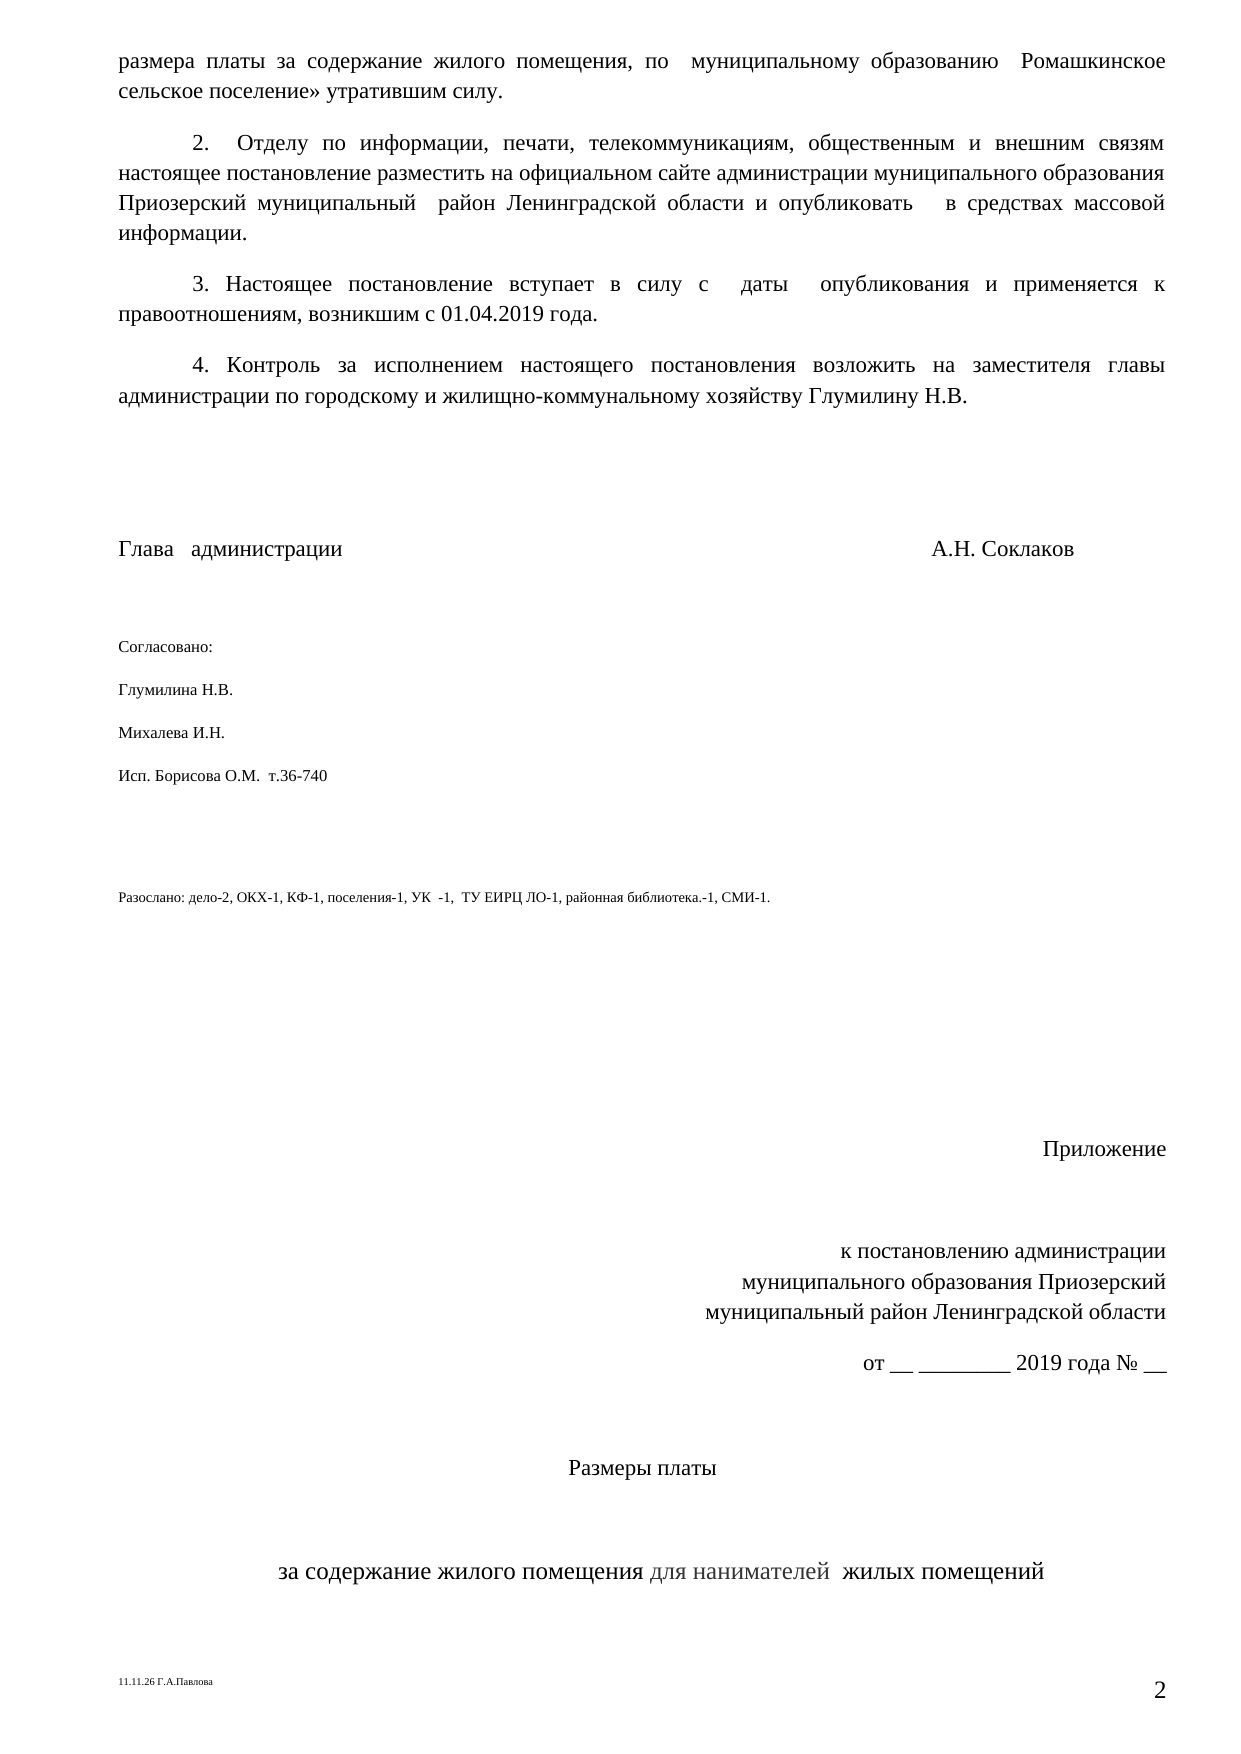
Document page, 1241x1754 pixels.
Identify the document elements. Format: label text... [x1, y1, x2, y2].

text от __ ________ 2019 года № __ [679, 1349, 1166, 1375]
text Согласовано: [118, 637, 1166, 656]
text 4. Контроль за исполнением настоящего постановления возложить на заместителя главы администрации по городскому и жилищно-коммунальному хозяйству Глумилину Н.В. [118, 351, 1166, 408]
text Глава администрации А.Н. Соклаков [118, 535, 1166, 561]
text 3. Настоящее постановление вступает в силу с даты опубликования и применяется к правоотношениям, возникшим с 01.04.2019 года. [118, 270, 1166, 327]
text к постановлению администрации муниципального образования Приозерский муниципальный район Ленинградской области [679, 1237, 1166, 1324]
text 2. Отделу по информации, печати, телекоммуникациям, общественным и внешним связям настоящее постановление разместить на официальном сайте администрации муниципального образования Приозерский муниципальный район Ленинградской области и опубликовать в средствах массовой информации. [118, 128, 1166, 246]
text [118, 47, 1166, 104]
text Размеры платы [118, 1454, 1166, 1480]
text Разослано: дело-2, ОКХ-1, КФ-1, поселения-1, УК -1, ТУ ЕИРЦ ЛО-1, районная библиотека.-1, СМИ-1. [118, 888, 1166, 905]
text Приложение [118, 1135, 1166, 1162]
text Михалева И.Н. [118, 722, 1166, 742]
text за содержание жилого помещения для нанимателей жилых помещений [156, 1556, 1166, 1585]
text Глумилина Н.В. [118, 680, 1166, 699]
text Исп. Борисова О.М. т.36-740 [118, 765, 1166, 784]
